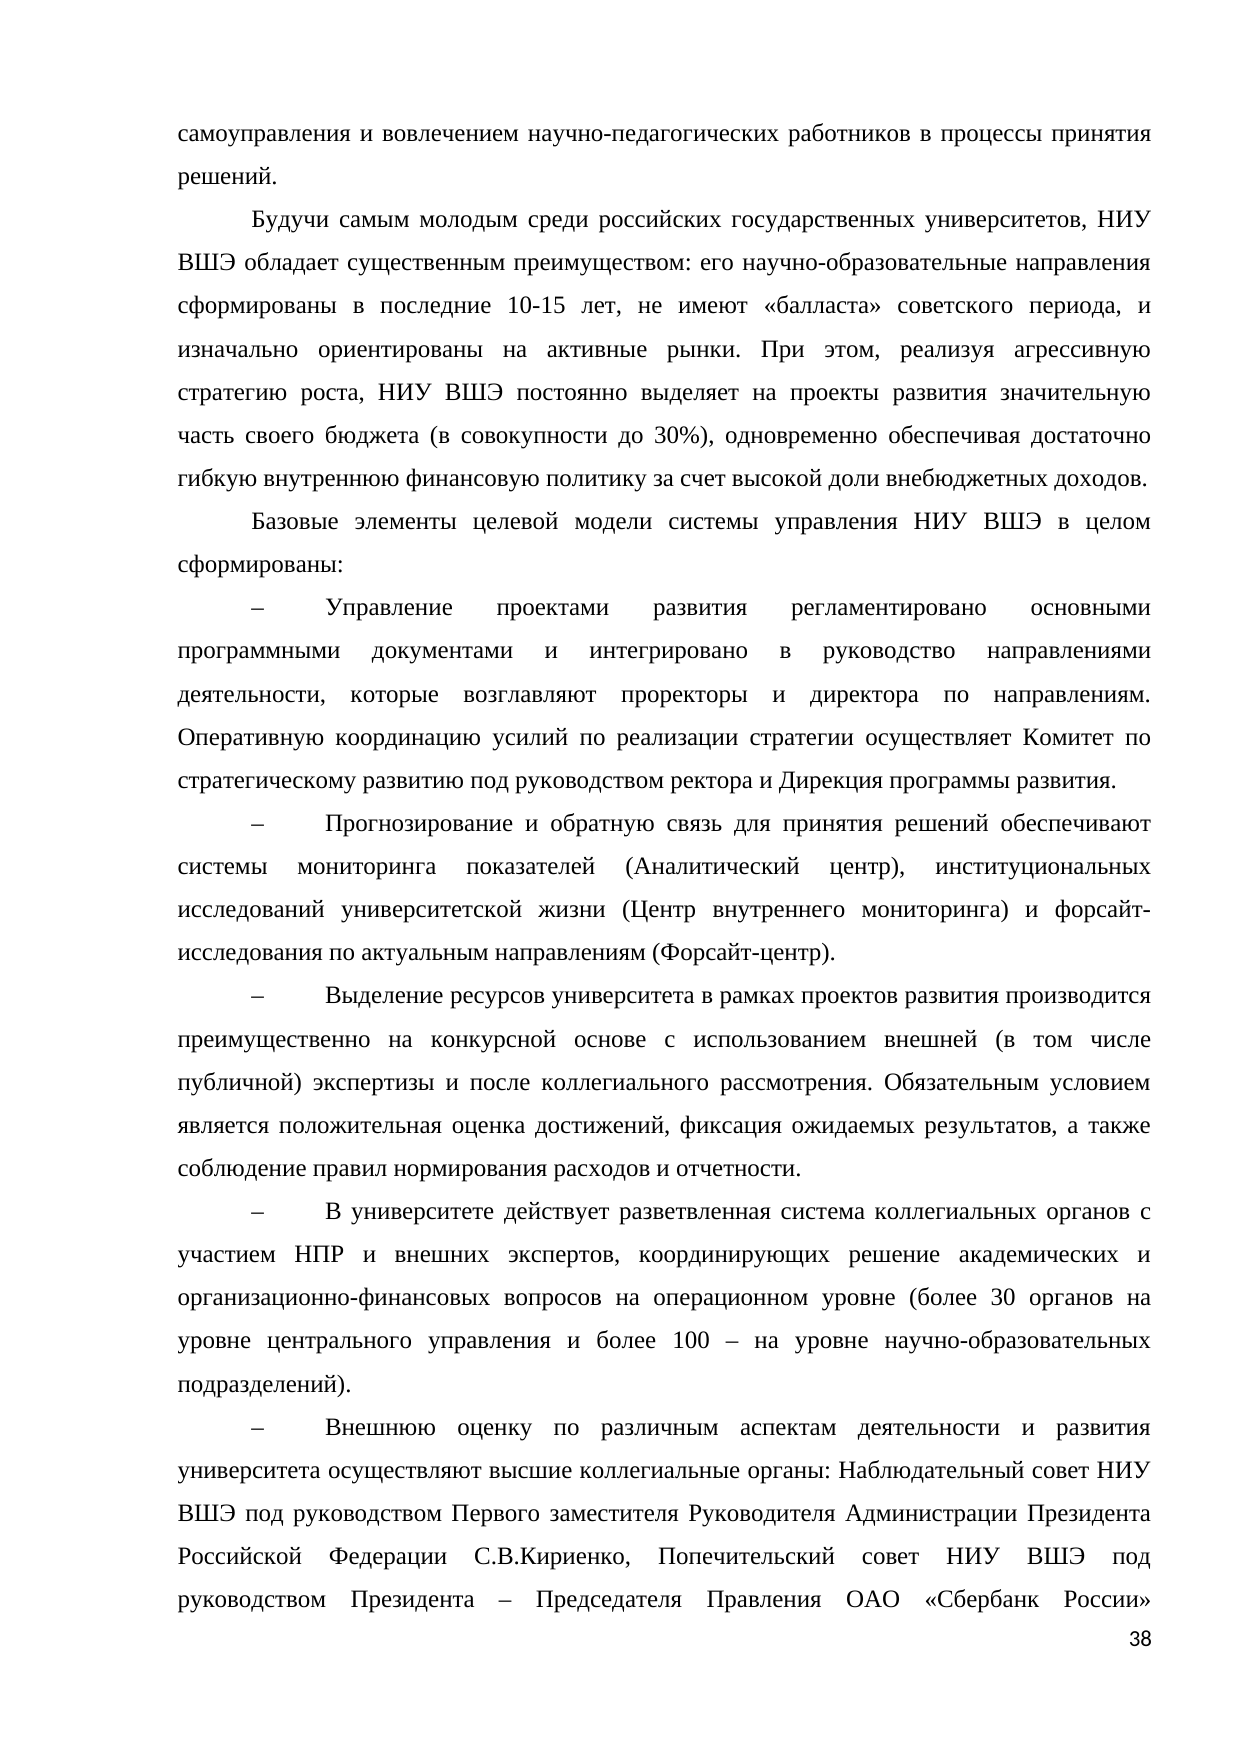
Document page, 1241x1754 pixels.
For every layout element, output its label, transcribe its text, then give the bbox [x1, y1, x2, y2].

list Выделение ресурсов университета в рамках проектов развития производится преимущественно на конкурсной основе с использованием внешней (в том числе публичной) экспертизы и после коллегиального рассмотрения. Обязательным условием является положительная оценка достижений, фиксация ожидаемых результатов, а также соблюдение правил нормирования расходов и отчетности. [177, 981, 1152, 1182]
text Будучи самым молодым среди российских государственных университетов, НИУ ВШЭ обладает существенным преимуществом: его научно-образовательные направления сформированы в последние 10-15 лет, не имеют «балласта» советского периода, и изначально ориентированы на активные рынки. При этом, реализуя агрессивную стратегию роста, НИУ ВШЭ постоянно выделяет на проекты развития значительную часть своего бюджета (в совокупности до 30%), одновременно обеспечивая достаточно гибкую внутреннюю финансовую политику за счет высокой доли внебюджетных доходов. [177, 204, 1152, 492]
list В университете действует разветвленная система коллегиальных органов с участием НПР и внешних экспертов, координирующих решение академических и организационно-финансовых вопросов на операционном уровне (более 30 органов на уровне центрального управления и более 100 – на уровне научно-образовательных подразделений). [177, 1196, 1152, 1397]
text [177, 118, 1152, 190]
list Управление проектами развития регламентировано основными программными документами и интегрировано в руководство направлениями деятельности, которые возглавляют проректоры и директора по направлениям. Оперативную координацию усилий по реализации стратегии осуществляет Комитет по стратегическому развитию под руководством ректора и Дирекция программы развития. [177, 592, 1152, 794]
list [177, 1412, 1152, 1613]
text Базовые элементы целевой модели системы управления НИУ ВШЭ в целом сформированы: [177, 506, 1152, 578]
list Прогнозирование и обратную связь для принятия решений обеспечивают системы мониторинга показателей (Аналитический центр), институциональных исследований университетской жизни (Центр внутреннего мониторинга) и форсайт-исследования по актуальным направлениям (Форсайт-центр). [177, 808, 1152, 966]
